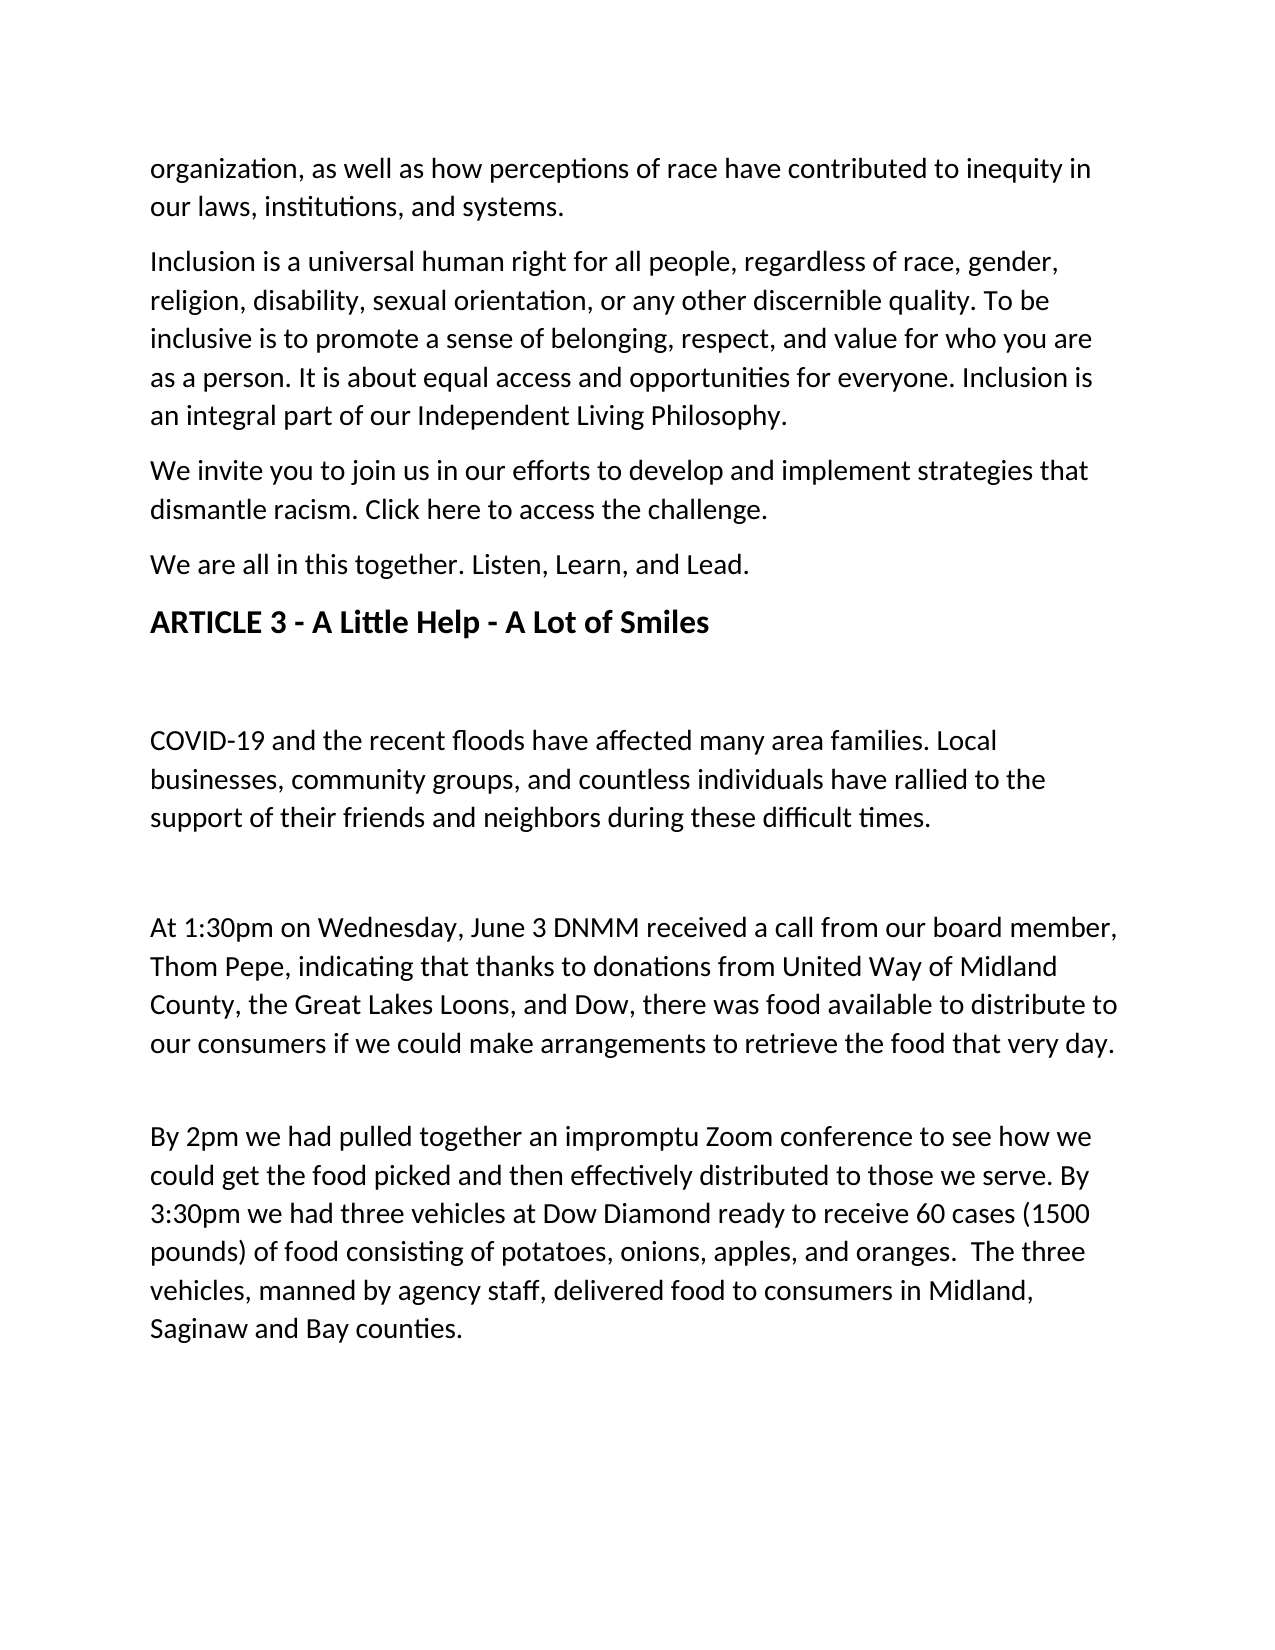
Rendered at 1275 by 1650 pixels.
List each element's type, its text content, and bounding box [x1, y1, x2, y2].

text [150, 150, 1125, 224]
text We are all in this together. Listen, Learn, and Lead. [150, 546, 1125, 582]
text By 2pm we had pulled together an impromptu Zoom conference to see how we could get the food picked and then effectively distributed to those we serve. By 3:30pm we had three vehicles at Dow Diamond ready to receive 60 cases (1500 pounds) of food consisting of potatoes, onions, apples, and oranges. The three vehicles, manned by agency staff, delivered food to consumers in Midland, Saginaw and Bay counties. [150, 1080, 1125, 1346]
text ARTICLE 3 - A Little Help - A Lot of Smiles [150, 601, 1125, 642]
text At 1:30pm on Wednesday, June 3 DNMM received a call from our board member, Thom Pepe, indicating that thanks to donations from United Way of Midland County, the Great Lakes Loons, and Dow, there was food available to distribute to our consumers if we could make arrangements to retrieve the food that very day. [150, 909, 1125, 1060]
text We invite you to join us in our efforts to develop and implement strategies that dismantle racism. Click here to access the challenge. [150, 452, 1125, 526]
text COVID-19 and the recent floods have affected many area families. Local businesses, community groups, and countless individuals have rallied to the support of their friends and neighbors during these difficult times. [150, 722, 1125, 835]
text Inclusion is a universal human right for all people, regardless of race, gender, religion, disability, sexual orientation, or any other discernible quality. To be inclusive is to promote a sense of belonging, respect, and value for who you are as a person. It is about equal access and opportunities for everyone. Inclusion is an integral part of our Independent Living Philosophy. [150, 243, 1125, 433]
